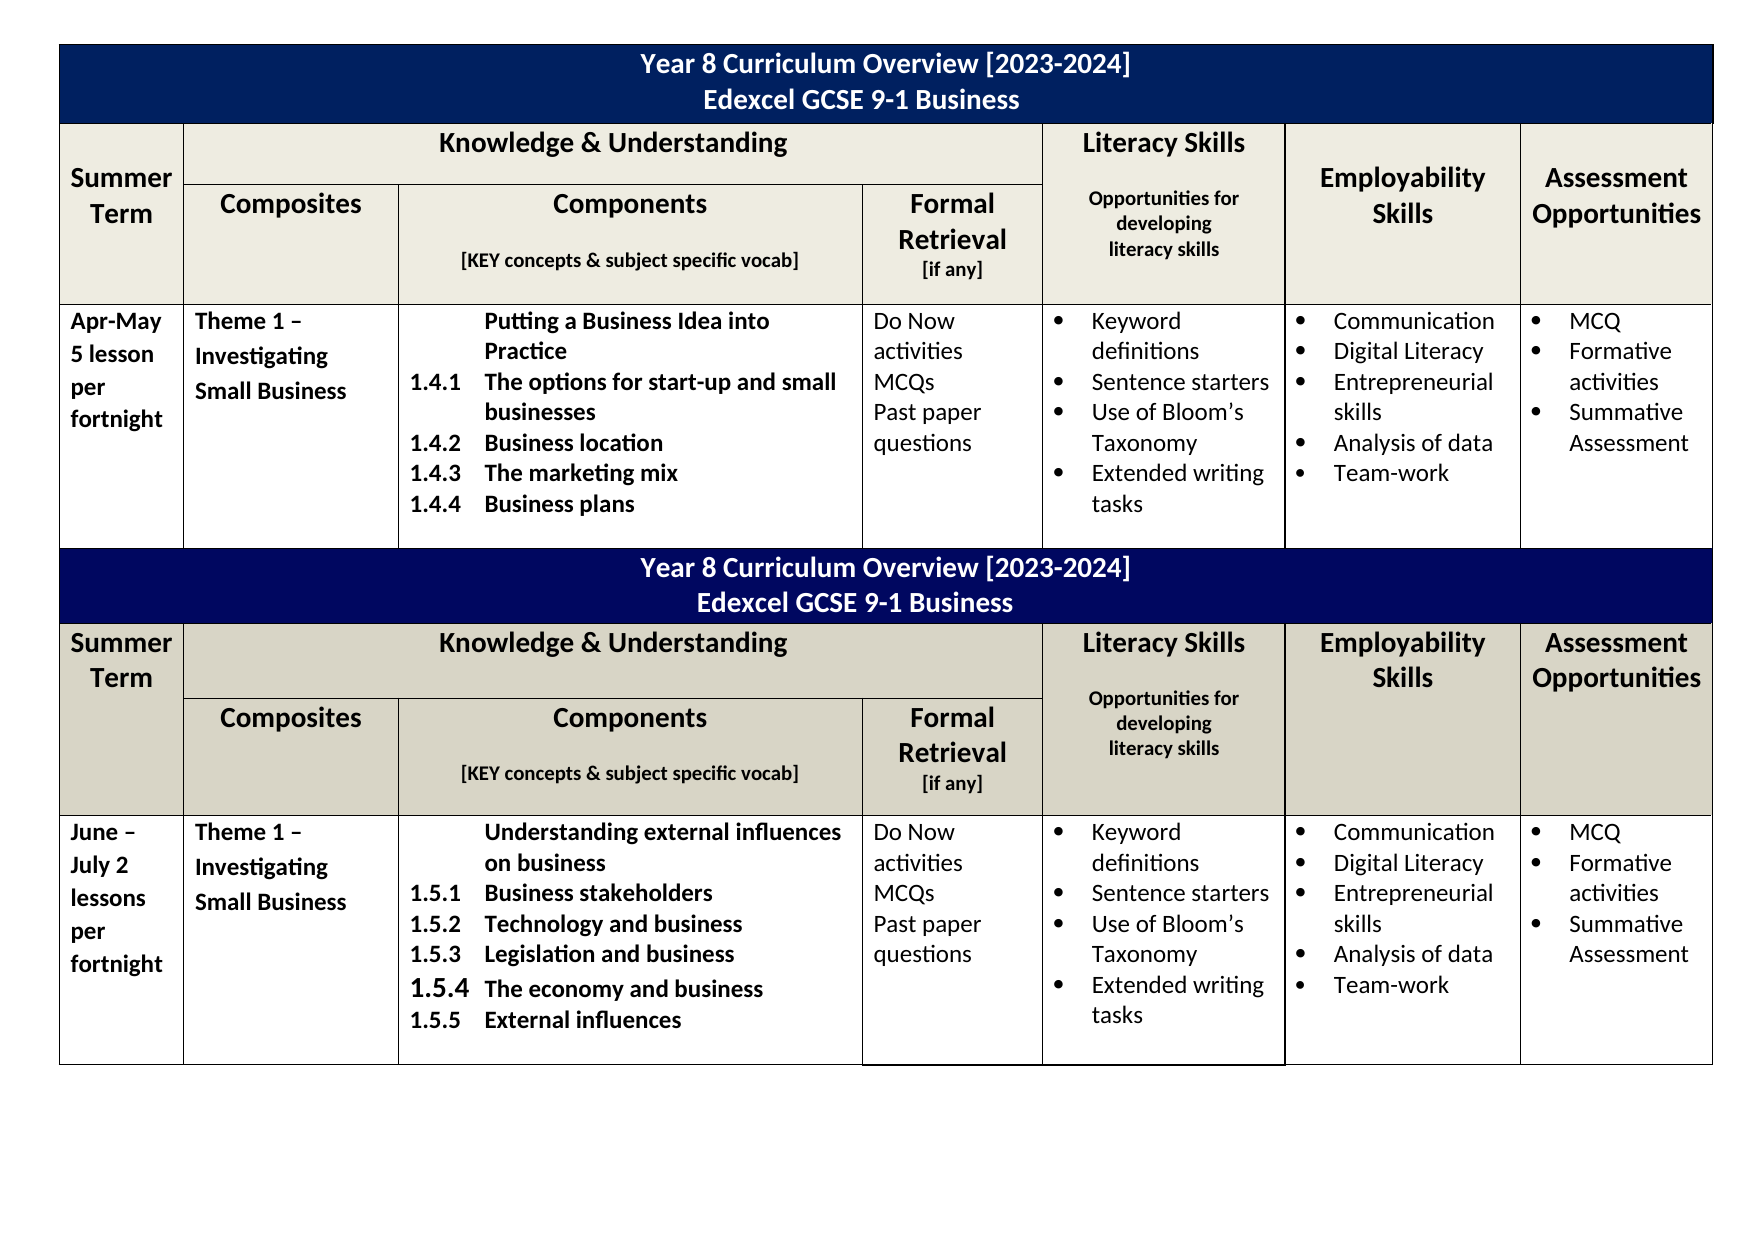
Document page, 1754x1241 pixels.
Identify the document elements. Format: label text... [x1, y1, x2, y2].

table_cell MCQ Formative activities Summative Assessment [1521, 304, 1712, 548]
table_cell Understanding external influences on business Business stakeholders Technology and business Legislation and business The economy and business External influences [399, 816, 862, 1064]
table_cell Year 8 Curriculum Overview [2023-2024] Edexcel GCSE 9-1 Business [60, 45, 1712, 123]
table_cell Putting a Business Idea into Practice The options for start-up and small businesses Business location The marketing mix Business plans [399, 305, 862, 548]
table_cell Formal Retrieval [if any] [863, 185, 1042, 304]
table_cell Communication Digital Literacy Entrepreneurial skills Analysis of data Team-work [1286, 305, 1520, 548]
table_cell Keyword definitions Sentence starters Use of Bloom’s Taxonomy Extended writing tasks [1043, 305, 1284, 548]
table_cell Composites [184, 699, 398, 815]
table_cell Apr-May 5 lesson per fortnight [60, 305, 183, 548]
table_cell Formal Retrieval [if any] [863, 699, 1042, 815]
table_cell Components [KEY concepts & subject specific vocab] [399, 699, 862, 815]
table_cell Do Now activities MCQs Past paper questions [863, 305, 1042, 548]
table_cell Year 8 Curriculum Overview [2023-2024] Edexcel GCSE 9-1 Business [60, 548, 1712, 623]
table_cell Assessment Opportunities [1521, 623, 1712, 815]
table_cell Composites [184, 185, 398, 304]
table_cell Knowledge & Understanding [184, 124, 1042, 184]
table_cell MCQ Formative activities Summative Assessment [1521, 815, 1712, 1064]
table_cell Knowledge & Understanding [184, 624, 1042, 698]
table_cell Literacy Skills Opportunities for developing literacy skills [1043, 624, 1284, 815]
table_cell Summer Term [60, 624, 183, 815]
table_cell Keyword definitions Sentence starters Use of Bloom’s Taxonomy Extended writing tasks [1043, 816, 1284, 1064]
table_cell Summer Term [60, 124, 183, 304]
table_cell Components [KEY concepts & subject specific vocab] [399, 185, 862, 304]
table_cell Do Now activities MCQs Past paper questions [863, 816, 1042, 1064]
table_cell Employability Skills [1286, 624, 1520, 815]
table_cell Assessment Opportunities [1521, 123, 1712, 304]
table_cell June – July 2 lessons per fortnight [60, 816, 183, 1064]
table_cell Theme 1 – Investigating Small Business [184, 305, 398, 548]
table_cell Employability Skills [1286, 124, 1520, 304]
table_cell Communication Digital Literacy Entrepreneurial skills Analysis of data Team-work [1286, 816, 1520, 1064]
table_cell Theme 1 – Investigating Small Business [184, 816, 398, 1064]
table_cell Literacy Skills Opportunities for developing literacy skills [1043, 124, 1284, 304]
